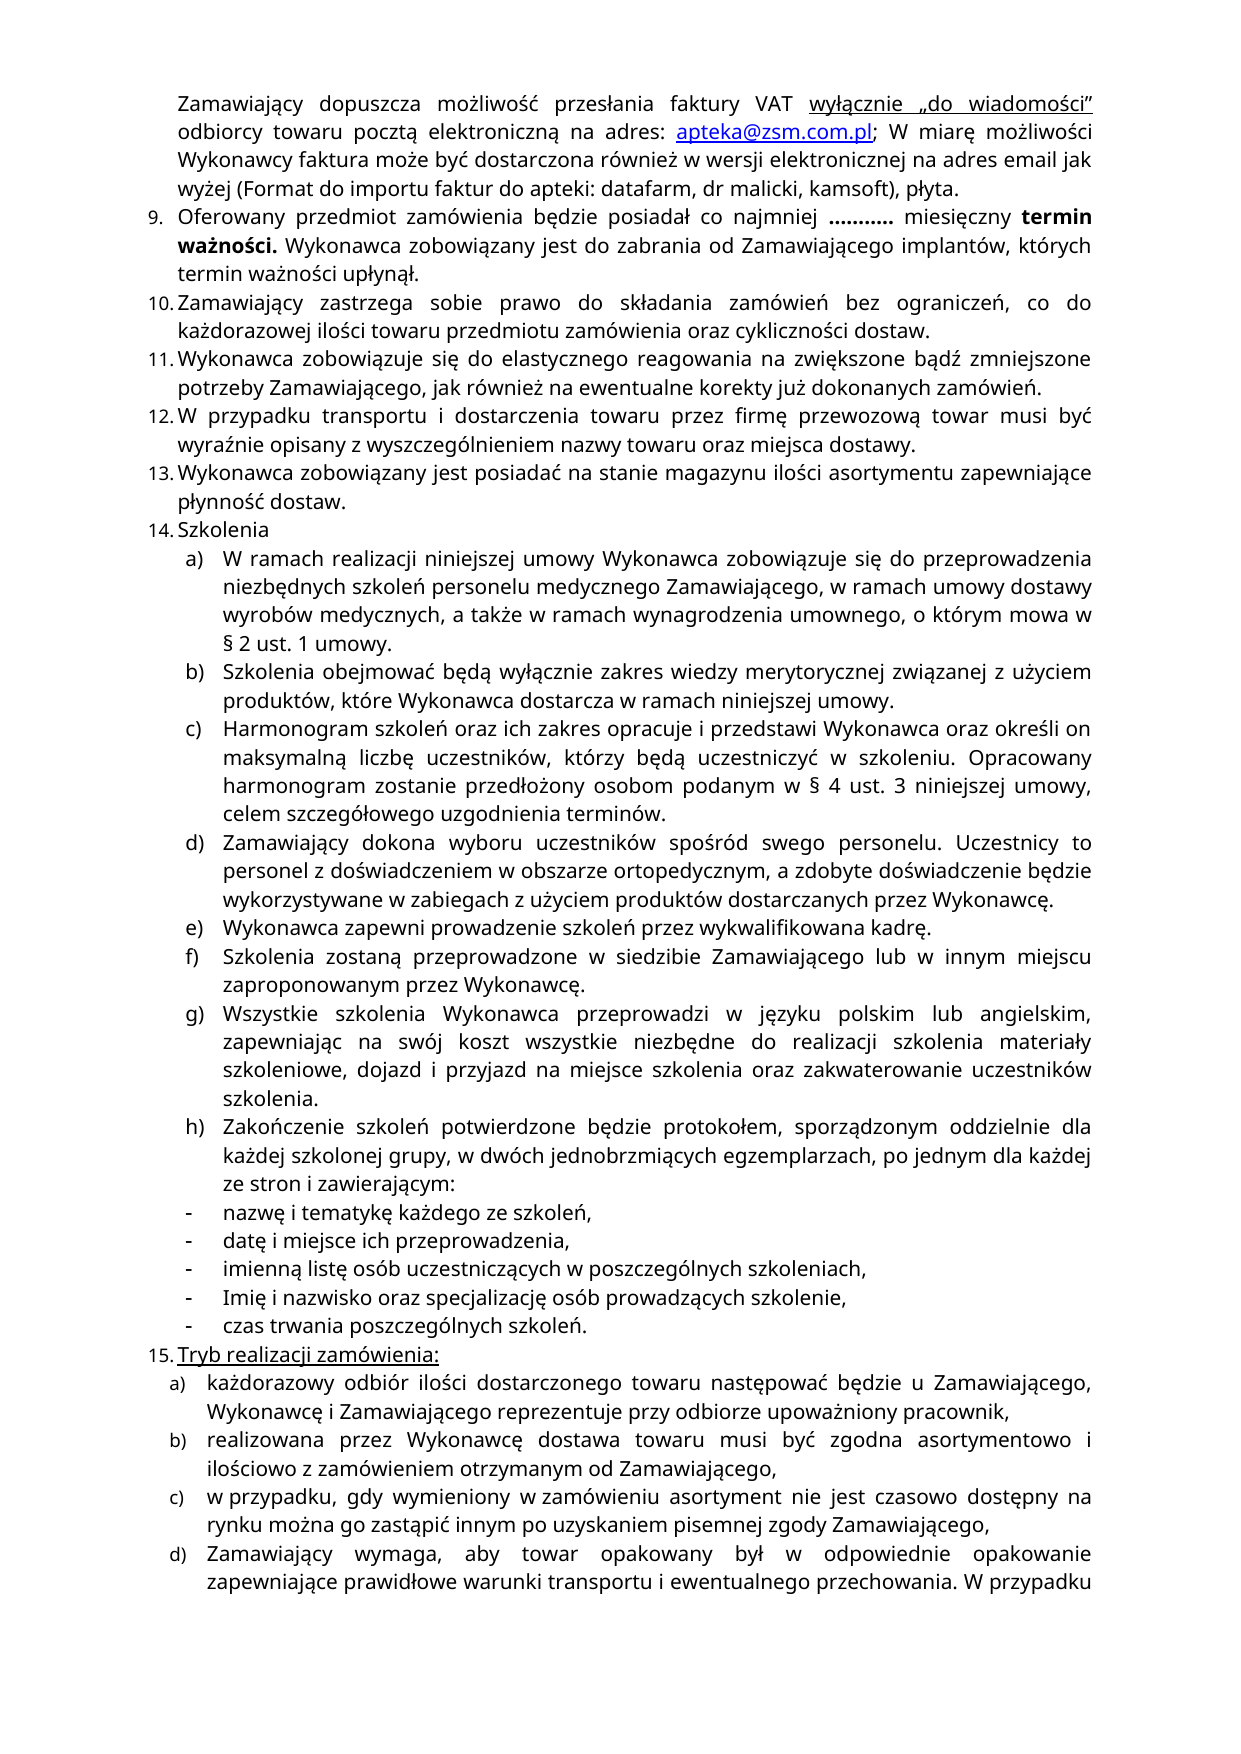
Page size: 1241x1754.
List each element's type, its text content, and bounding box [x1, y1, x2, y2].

list każdorazowy odbiór ilości dostarczonego towaru następować będzie u Zamawiającego, Wykonawcę i Zamawiającego reprezentuje przy odbiorze upoważniony pracownik, [169, 1368, 1093, 1425]
list Tryb realizacji zamówienia: [148, 1340, 1093, 1368]
list Wykonawca zobowiązuje się do elastycznego reagowania na zwiększone bądź zmniejszone potrzeby Zamawiającego, jak również na ewentualne korekty już dokonanych zamówień. [148, 344, 1093, 401]
list Wykonawca zapewni prowadzenie szkoleń przez wykwalifikowana kadrę. [185, 913, 1093, 942]
list Zamawiający zastrzega sobie prawo do składania zamówień bez ograniczeń, co do każdorazowej ilości towaru przedmiotu zamówienia oraz cykliczności dostaw. [148, 288, 1093, 344]
list nazwę i tematykę każdego ze szkoleń, [185, 1198, 1093, 1226]
list czas trwania poszczególnych szkoleń. [185, 1311, 1093, 1340]
list W ramach realizacji niniejszej umowy Wykonawca zobowiązuje się do przeprowadzenia niezbędnych szkoleń personelu medycznego Zamawiającego, w ramach umowy dostawy wyrobów medycznych, a także w ramach wynagrodzenia umownego, o którym mowa w § 2 ust. 1 umowy. [185, 544, 1093, 657]
list Wszystkie szkolenia Wykonawca przeprowadzi w języku polskim lub angielskim, zapewniając na swój koszt wszystkie niezbędne do realizacji szkolenia materiały szkoleniowe, dojazd i przyjazd na miejsce szkolenia oraz zakwaterowanie uczestników szkolenia. [185, 999, 1093, 1112]
list Szkolenia obejmować będą wyłącznie zakres wiedzy merytorycznej związanej z użyciem produktów, które Wykonawca dostarcza w ramach niniejszej umowy. [185, 657, 1093, 714]
list Imię i nazwisko oraz specjalizację osób prowadzących szkolenie, [185, 1283, 1093, 1311]
list Wykonawca zobowiązany jest posiadać na stanie magazynu ilości asortymentu zapewniające płynność dostaw. [148, 458, 1093, 515]
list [169, 1539, 1093, 1596]
list Szkolenia [148, 515, 1093, 544]
list W przypadku transportu i dostarczenia towaru przez firmę przewozową towar musi być wyraźnie opisany z wyszczególnieniem nazwy towaru oraz miejsca dostawy. [148, 401, 1093, 458]
list w przypadku, gdy wymieniony w zamówieniu asortyment nie jest czasowo dostępny na rynku można go zastąpić innym po uzyskaniem pisemnej zgody Zamawiającego, [169, 1482, 1093, 1539]
list Harmonogram szkoleń oraz ich zakres opracuje i przedstawi Wykonawca oraz określi on maksymalną liczbę uczestników, którzy będą uczestniczyć w szkoleniu. Opracowany harmonogram zostanie przedłożony osobom podanym w § 4 ust. 3 niniejszej umowy, celem szczegółowego uzgodnienia terminów. [185, 714, 1093, 828]
list datę i miejsce ich przeprowadzenia, [185, 1226, 1093, 1254]
list Zakończenie szkoleń potwierdzone będzie protokołem, sporządzonym oddzielnie dla każdej szkolonej grupy, w dwóch jednobrzmiących egzemplarzach, po jednym dla każdej ze stron i zawierającym: [185, 1112, 1093, 1198]
list Oferowany przedmiot zamówienia będzie posiadał co najmniej ……….. miesięczny termin ważności. Wykonawca zobowiązany jest do zabrania od Zamawiającego implantów, których termin ważności upłynął. [148, 202, 1093, 288]
list Szkolenia zostaną przeprowadzone w siedzibie Zamawiającego lub w innym miejscu zaproponowanym przez Wykonawcę. [185, 942, 1093, 999]
list imienną listę osób uczestniczących w poszczególnych szkoleniach, [185, 1254, 1093, 1283]
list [148, 89, 1093, 202]
list realizowana przez Wykonawcę dostawa towaru musi być zgodna asortymentowo i ilościowo z zamówieniem otrzymanym od Zamawiającego, [169, 1425, 1093, 1482]
list Zamawiający dokona wyboru uczestników spośród swego personelu. Uczestnicy to personel z doświadczeniem w obszarze ortopedycznym, a zdobyte doświadczenie będzie wykorzystywane w zabiegach z użyciem produktów dostarczanych przez Wykonawcę. [185, 828, 1093, 913]
